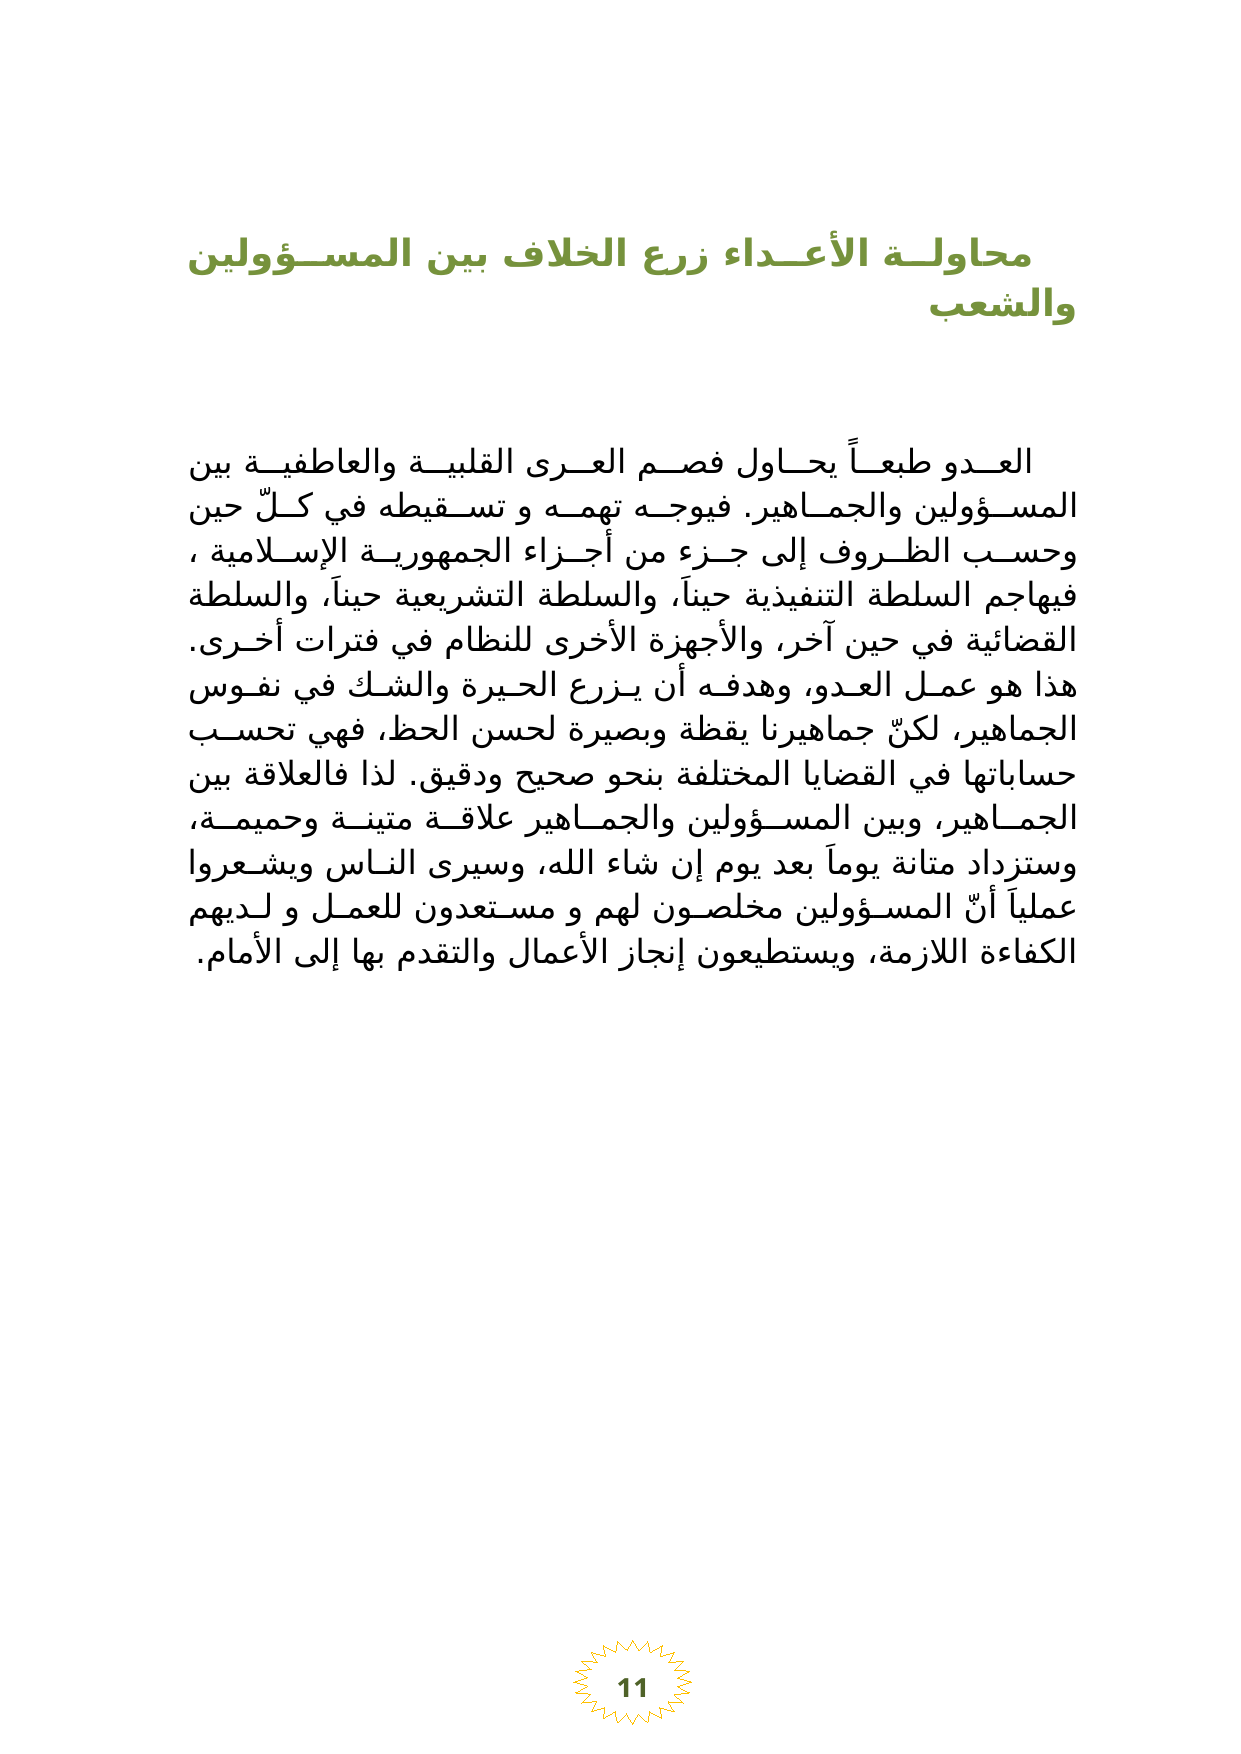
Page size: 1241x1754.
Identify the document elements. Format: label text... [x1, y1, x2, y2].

text محاولة الأعداء زرع الخلاف بين المسؤولين والشعب [187, 231, 1078, 325]
text العدو طبعاً يحاول فصم العرى القلبية والعاطفية بين المسؤولين والجماهير. فيوجه تهمه و تسقيطه في كلّ حين وحسب الظروف إلى جزء من أجزاء الجمهورية الإسلامية ، فيهاجم السلطة التنفيذية حيناَ، والسلطة التشريعية حيناَ، والسلطة القضائية في حين آخر، والأجهزة الأخرى للنظام في فترات أخرى. هذا هو عمل العدو، وهدفه أن يزرع الحيرة والشك في نفوس الجماهير، لكنّ جماهيرنا يقظة وبصيرة لحسن الحظ، فهي تحسب حساباتها في القضايا المختلفة بنحو صحيح ودقيق. لذا فالعلاقة بين الجماهير، وبين المسؤولين والجماهير علاقة متينة وحميمة، وستزداد متانة يوماَ بعد يوم إن شاء الله، وسيرى الناس ويشعروا عملياَ أنّ المسؤولين مخلصون لهم و مستعدون للعمل و لديهم الكفاءة اللازمة، ويستطيعون إنجاز الأعمال والتقدم بها إلى الأمام. [187, 442, 1078, 971]
